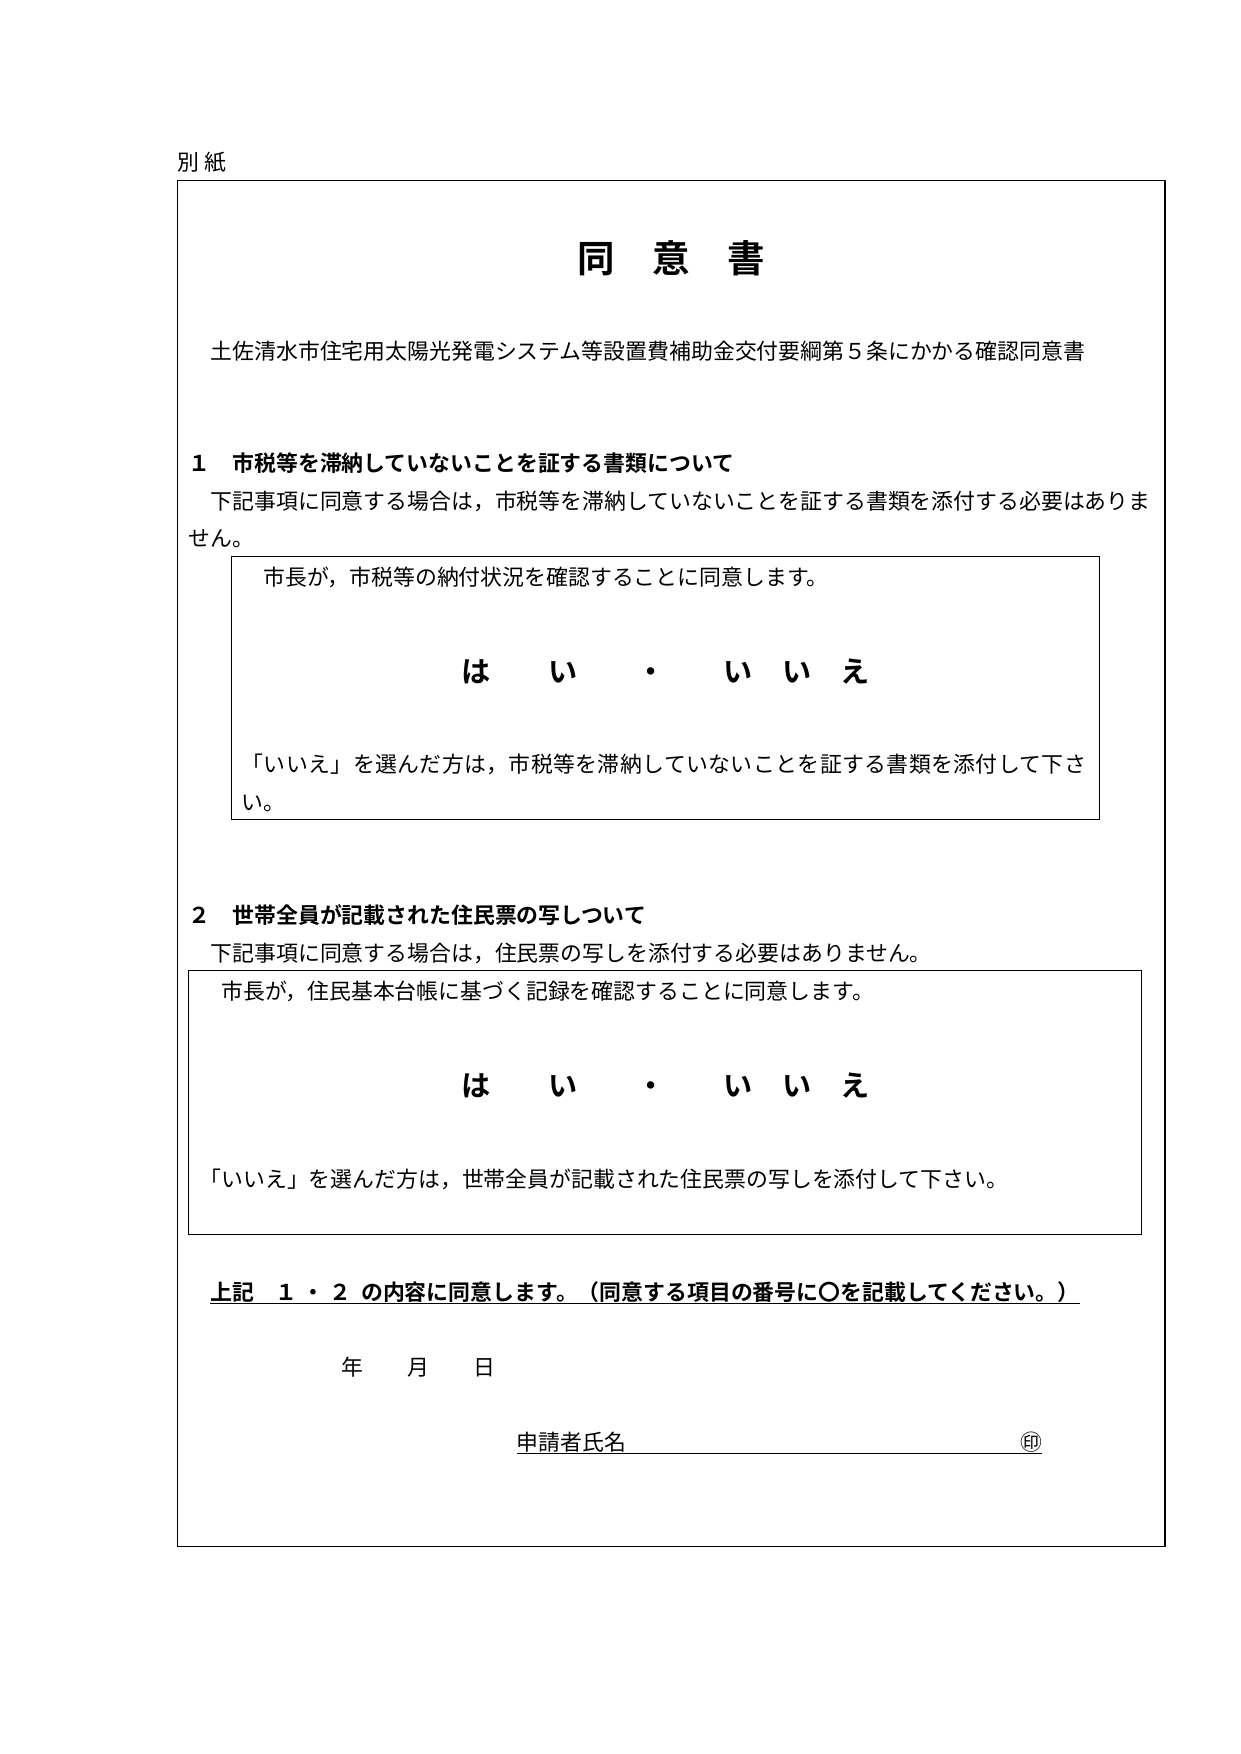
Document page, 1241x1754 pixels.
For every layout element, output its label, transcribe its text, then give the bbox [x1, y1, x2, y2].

table_header 同 意 書 土佐清水市住宅用太陽光発電システム等設置費補助金交付要綱第５条にかかる確認同意書 １ 市税等を滞納していないことを証する書類について 下記事項に同意する場合は，市税等を滞納していないことを証する書類を添付する必要はありません。 ２ 世帯全員が記載された住民票の写しついて 下記事項に同意する場合は，住民票の写しを添付する必要はありません。 上記 １ ・ ２ の内容に同意します。（同意する項目の番号に〇を記載してください。） 年 月 日 申請者氏名 ㊞ [178, 181, 1164, 1546]
text 別 紙 [177, 142, 1063, 180]
